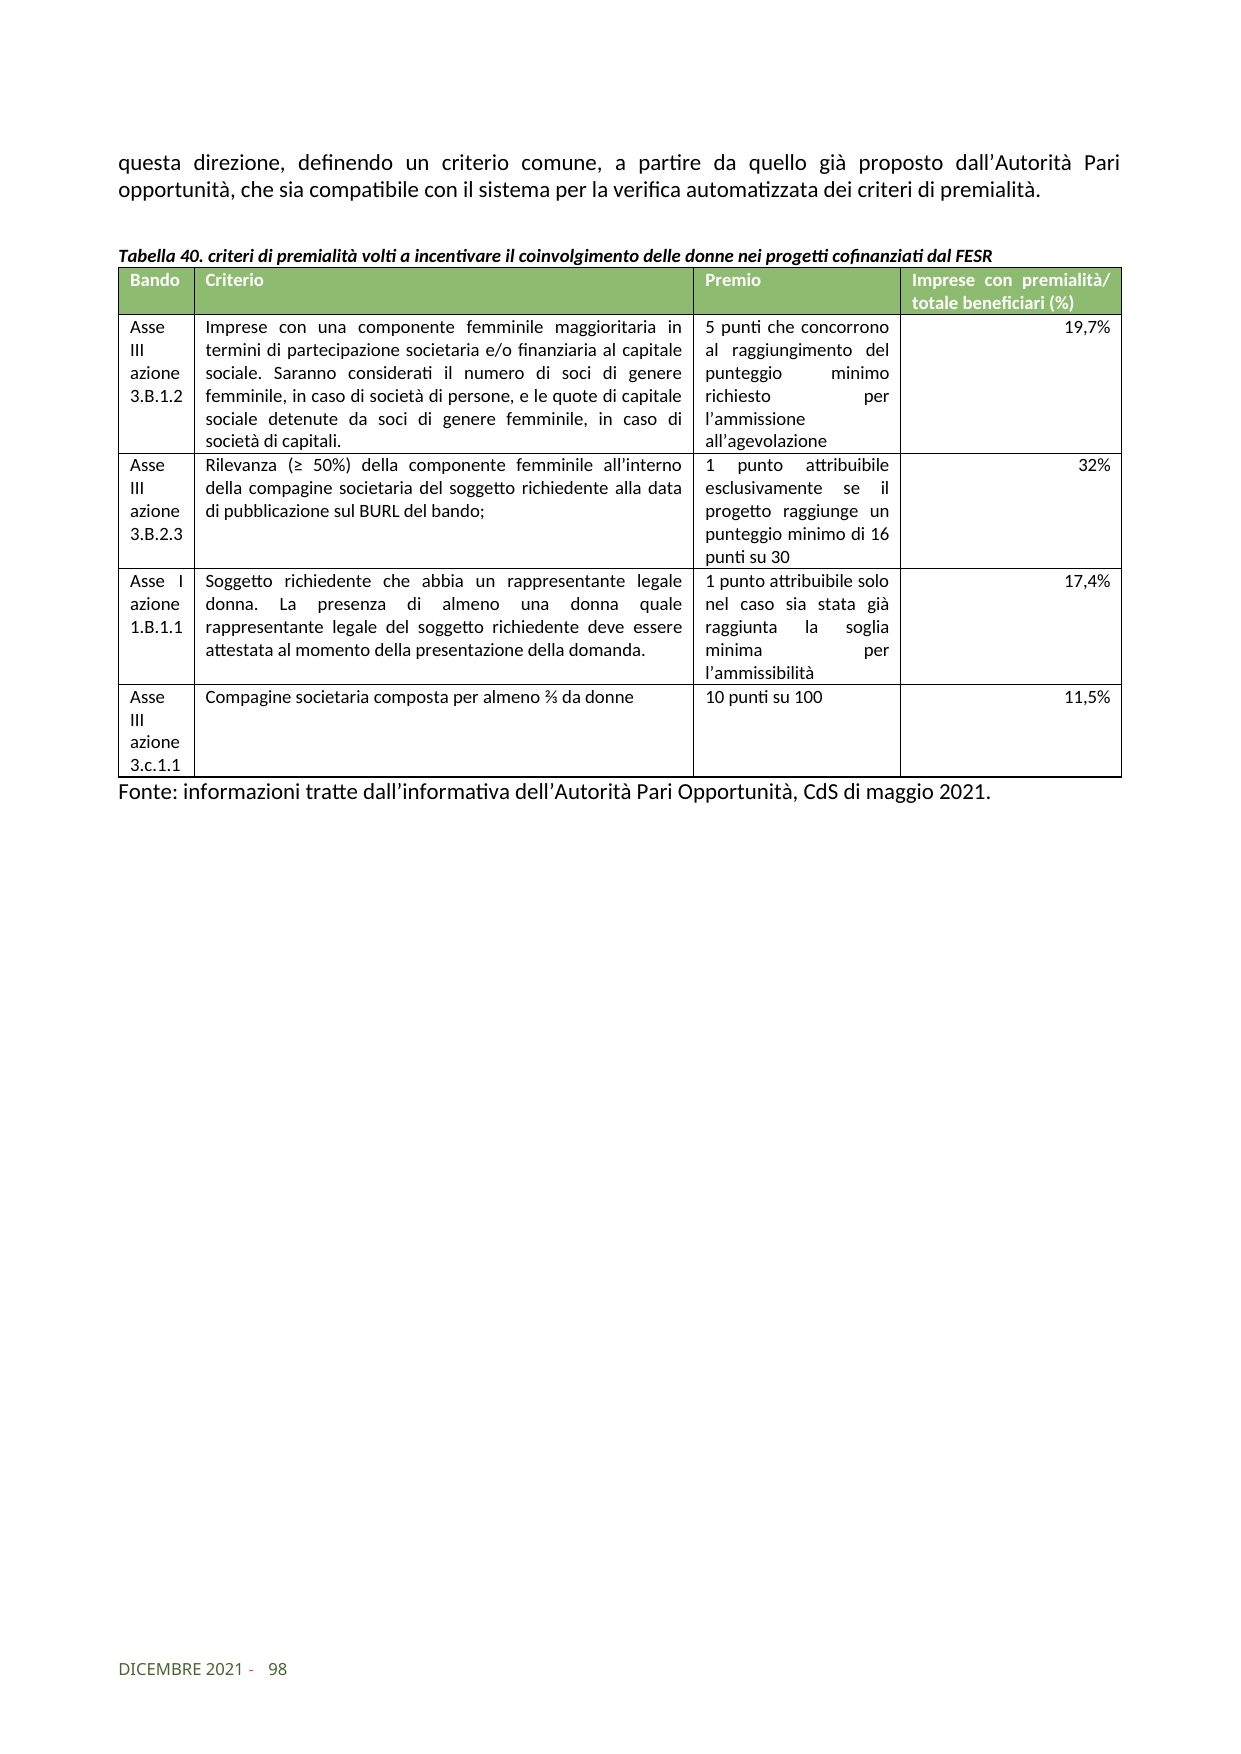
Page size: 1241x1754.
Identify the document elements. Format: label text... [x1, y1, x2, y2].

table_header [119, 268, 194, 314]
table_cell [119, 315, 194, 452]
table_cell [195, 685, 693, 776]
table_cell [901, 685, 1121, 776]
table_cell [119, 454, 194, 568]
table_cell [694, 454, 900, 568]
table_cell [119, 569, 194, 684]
text Tabella 40. criteri di premialità volti a incentivare il coinvolgimento delle donne nei progetti cofinanziati dal FESR [118, 244, 1122, 267]
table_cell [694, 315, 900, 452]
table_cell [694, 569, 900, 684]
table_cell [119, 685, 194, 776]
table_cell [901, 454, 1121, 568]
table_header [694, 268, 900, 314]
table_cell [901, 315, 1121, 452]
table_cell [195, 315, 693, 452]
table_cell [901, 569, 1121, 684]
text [118, 148, 1122, 204]
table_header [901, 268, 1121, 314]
text Fonte: informazioni tratte dall’informativa dell’Autorità Pari Opportunità, CdS di maggio 2021. [118, 778, 1122, 806]
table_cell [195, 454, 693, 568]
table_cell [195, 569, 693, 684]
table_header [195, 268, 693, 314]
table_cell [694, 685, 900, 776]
